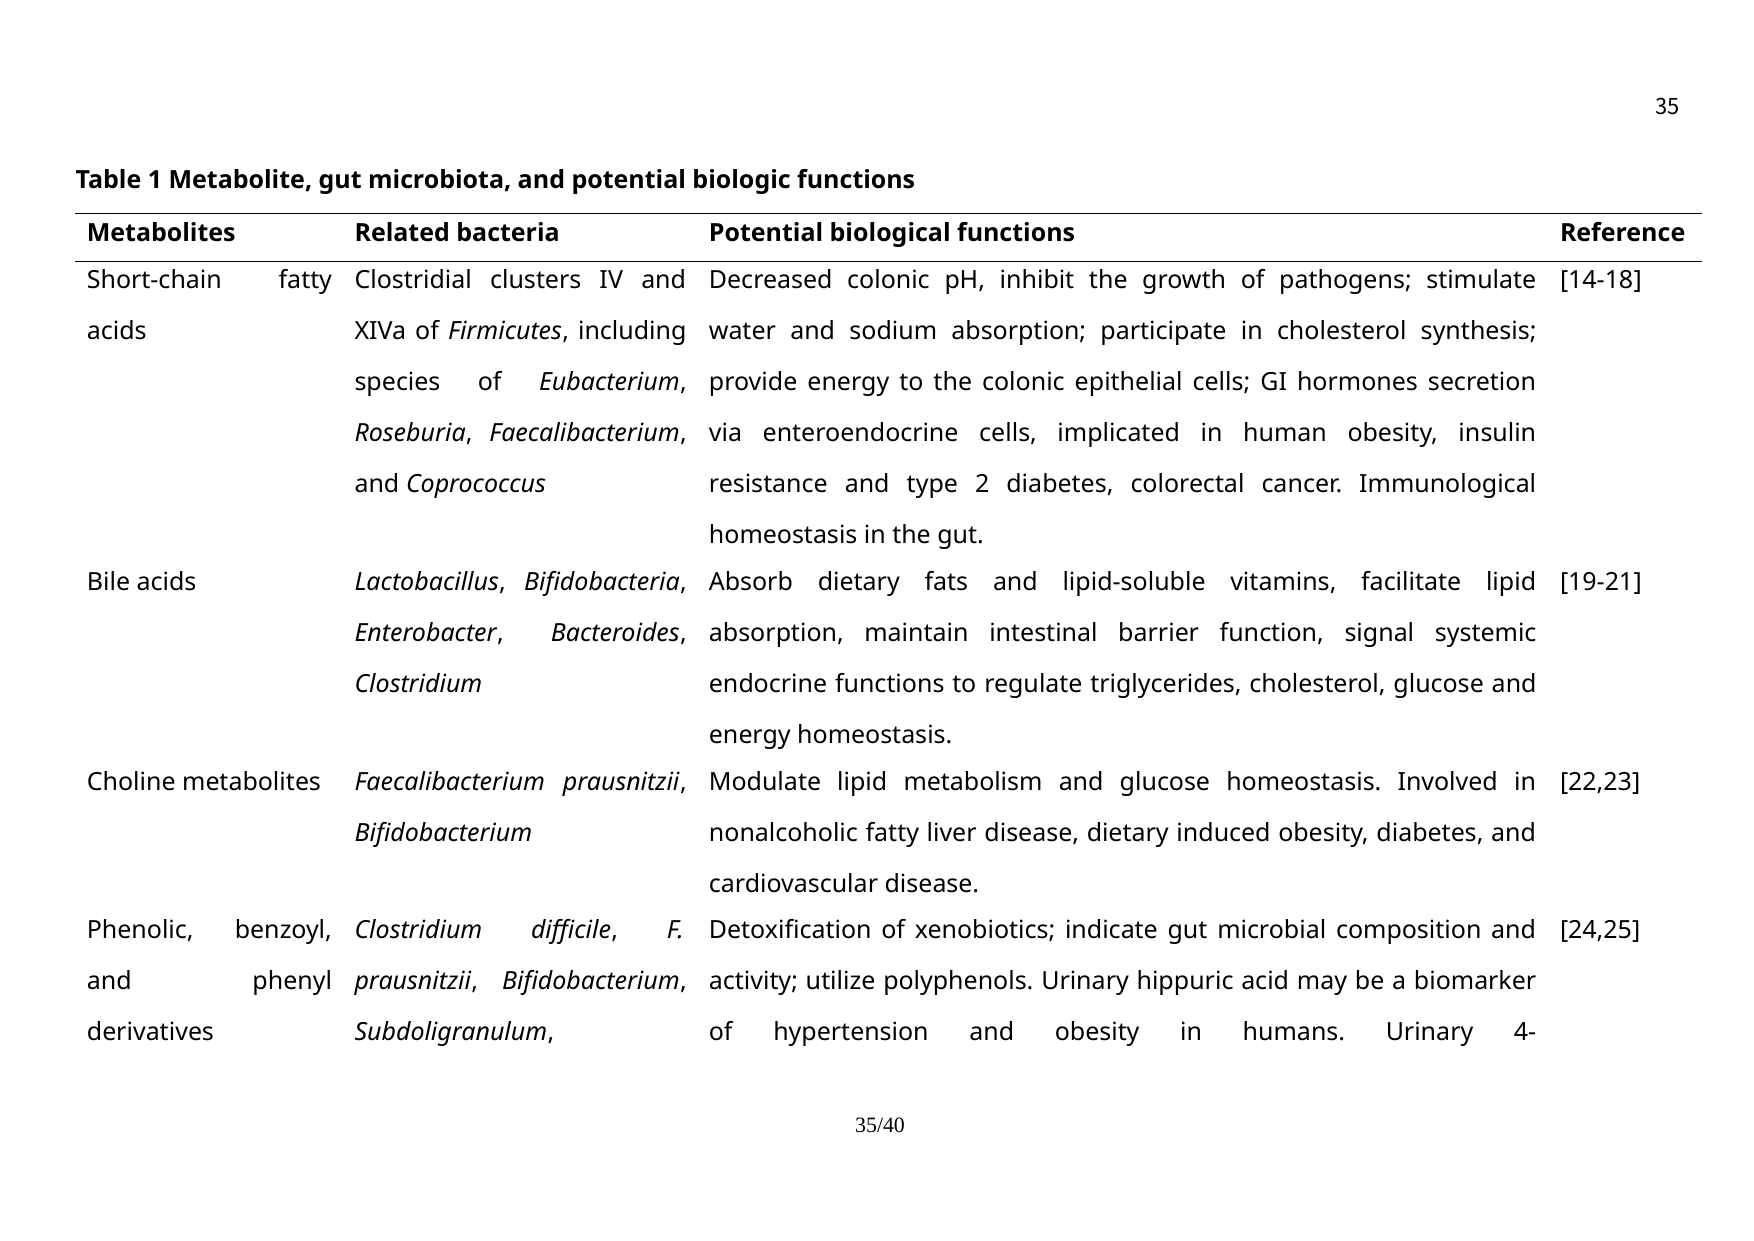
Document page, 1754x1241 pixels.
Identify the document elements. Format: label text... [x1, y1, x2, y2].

table_cell [19-21] [1549, 564, 1702, 763]
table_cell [75, 912, 343, 1061]
table_cell Absorb dietary fats and lipid-soluble vitamins, facilitate lipid absorption, maintain intestinal barrier function, signal systemic endocrine functions to regulate triglycerides, cholesterol, glucose and energy homeostasis. [698, 564, 1548, 763]
table_cell Clostridial clusters IV and XIVa of Firmicutes, including species of Eubacterium, Roseburia, Faecalibacterium, and Coprococcus [343, 262, 697, 563]
table_cell Choline metabolites [75, 763, 343, 912]
table_cell [24,25] [1549, 912, 1702, 1061]
table_header Related bacteria [343, 214, 697, 261]
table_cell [698, 912, 1548, 1061]
table_header Reference [1549, 214, 1702, 261]
table_cell Lactobacillus, Bifidobacteria, Enterobacter, Bacteroides, Clostridium [343, 564, 697, 763]
table_cell [14-18] [1549, 262, 1702, 563]
table_cell [22,23] [1549, 763, 1702, 912]
text Table 1 Metabolite, gut microbiota, and potential biologic functions [75, 162, 1678, 196]
table_cell Faecalibacterium prausnitzii, Bifidobacterium [343, 763, 697, 912]
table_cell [343, 912, 697, 1061]
table_cell Modulate lipid metabolism and glucose homeostasis. Involved in nonalcoholic fatty liver disease, dietary induced obesity, diabetes, and cardiovascular disease. [698, 763, 1548, 912]
table_cell Bile acids [75, 564, 343, 763]
table_cell Short-chain fatty acids [75, 262, 343, 563]
table_header Potential biological functions [698, 214, 1548, 261]
table_cell Decreased colonic pH, inhibit the growth of pathogens; stimulate water and sodium absorption; participate in cholesterol synthesis; provide energy to the colonic epithelial cells; GI hormones secretion via enteroendocrine cells, implicated in human obesity, insulin resistance and type 2 diabetes, colorectal cancer. Immunological homeostasis in the gut. [698, 262, 1548, 563]
table_header Metabolites [75, 214, 343, 261]
